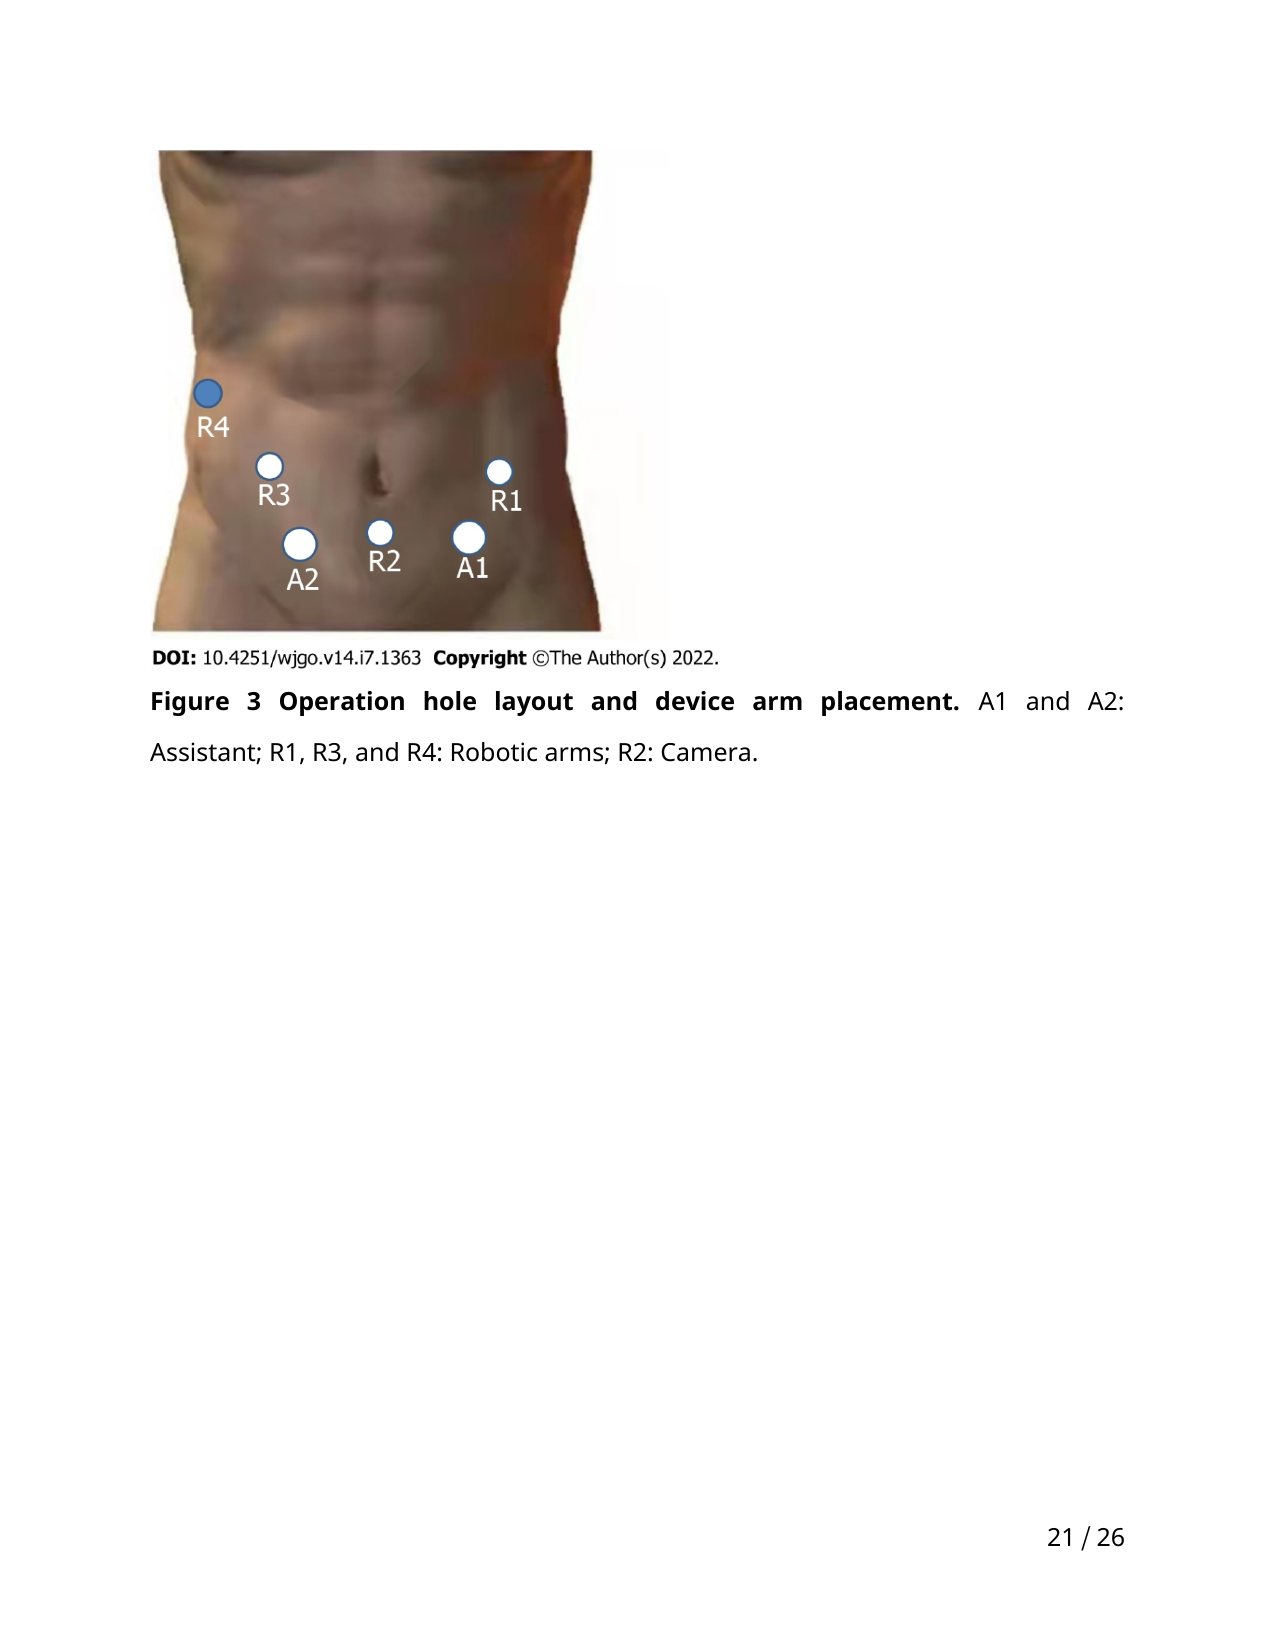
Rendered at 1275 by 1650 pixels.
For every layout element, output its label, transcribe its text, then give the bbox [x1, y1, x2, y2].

picture [150, 150, 718, 670]
text Figure 3 Operation hole layout and device arm placement. A1 and A2: Assistant; R1, R3, and R4: Robotic arms; R2: Camera. [150, 684, 1125, 769]
